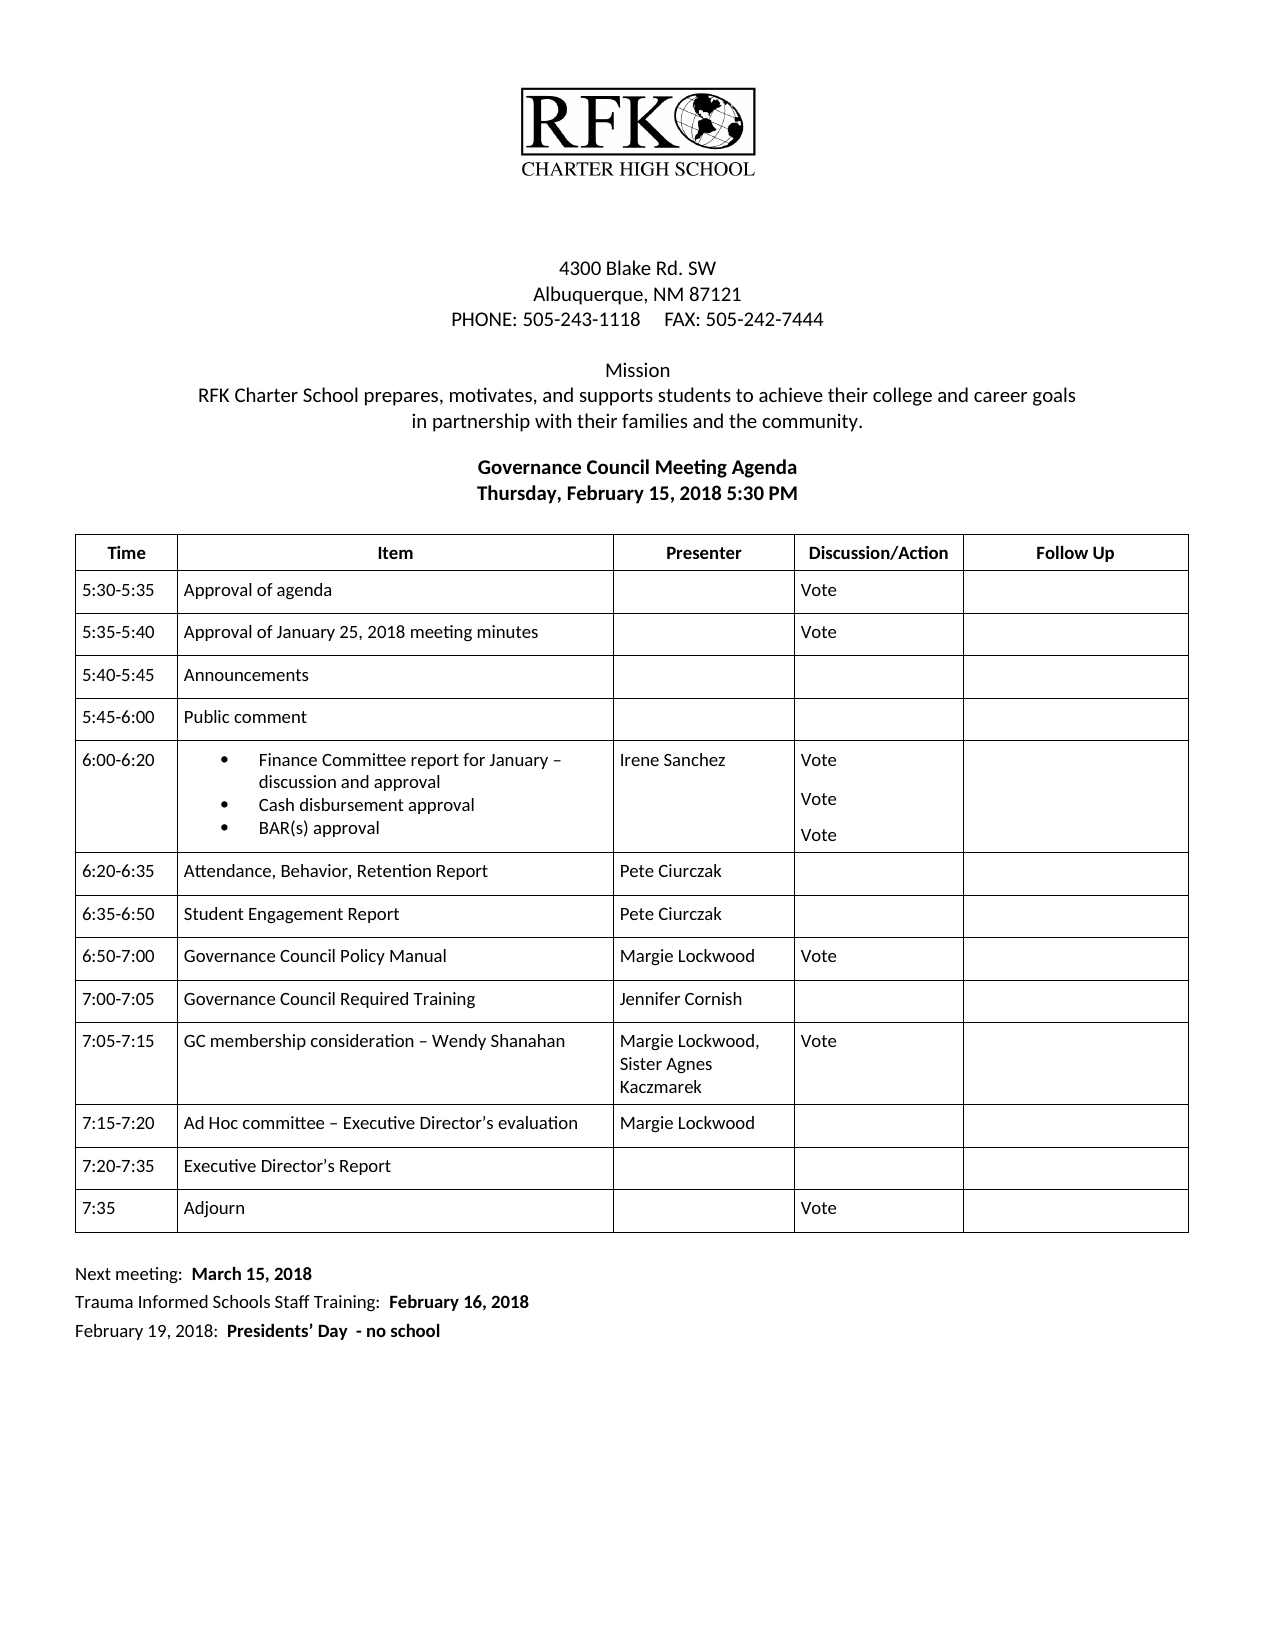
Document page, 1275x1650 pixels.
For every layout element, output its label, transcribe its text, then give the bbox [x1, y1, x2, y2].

table_cell 7:15-7:20 [76, 1105, 177, 1147]
table_cell Public comment [178, 699, 613, 740]
table_cell [795, 853, 963, 894]
table_cell [614, 1148, 794, 1189]
table_cell 6:00-6:20 [76, 741, 177, 852]
table_cell Approval of January 25, 2018 meeting minutes [178, 614, 613, 655]
table_cell Margie Lockwood, Sister Agnes Kaczmarek [614, 1023, 794, 1104]
text February 19, 2018: Presidents’ Day - no school [75, 1320, 1200, 1343]
table_cell Vote [795, 614, 963, 655]
table_cell [964, 981, 1188, 1022]
table_cell Adjourn [178, 1190, 613, 1232]
table_cell [795, 981, 963, 1022]
table_cell 6:35-6:50 [76, 896, 177, 937]
text Thursday, February 15, 2018 5:30 PM [75, 480, 1200, 505]
table_cell [795, 699, 963, 740]
table_cell Margie Lockwood [614, 938, 794, 979]
text Mission [75, 357, 1200, 383]
table_cell [964, 741, 1188, 852]
table_cell [964, 1190, 1188, 1232]
table_cell Governance Council Policy Manual [178, 938, 613, 979]
table_cell [964, 938, 1188, 979]
table_cell [964, 614, 1188, 655]
table_cell 6:50-7:00 [76, 938, 177, 979]
text Trauma Informed Schools Staff Training: February 16, 2018 [75, 1291, 1200, 1314]
table_cell 5:35-5:40 [76, 614, 177, 655]
table_cell Margie Lockwood [614, 1105, 794, 1147]
table_cell Student Engagement Report [178, 896, 613, 937]
text 4300 Blake Rd. SW [75, 256, 1200, 281]
table_cell 7:35 [76, 1190, 177, 1232]
table_cell 7:05-7:15 [76, 1023, 177, 1104]
table_cell [614, 656, 794, 698]
table_cell [964, 571, 1188, 613]
table_cell Executive Director’s Report [178, 1148, 613, 1189]
table_cell Irene Sanchez [614, 741, 794, 852]
table_cell 5:45-6:00 [76, 699, 177, 740]
table_cell [964, 896, 1188, 937]
table_cell Vote [795, 1023, 963, 1104]
table_header Time [76, 535, 177, 570]
table_cell [614, 699, 794, 740]
table_cell 5:30-5:35 [76, 571, 177, 613]
table_cell [964, 853, 1188, 894]
table_cell Governance Council Required Training [178, 981, 613, 1022]
table_cell 5:40-5:45 [76, 656, 177, 698]
table_cell Ad Hoc committee – Executive Director’s evaluation [178, 1105, 613, 1147]
table_cell [964, 1023, 1188, 1104]
table_cell [795, 896, 963, 937]
table_cell Vote [795, 571, 963, 613]
text in partnership with their families and the community. [75, 408, 1200, 433]
table_cell [795, 656, 963, 698]
table_cell [964, 1148, 1188, 1189]
table_cell Vote [795, 1190, 963, 1232]
table_cell Finance Committee report for January – discussion and approval Cash disbursement approval BAR(s) approval [178, 741, 613, 852]
table_cell Announcements [178, 656, 613, 698]
table_header Presenter [614, 535, 794, 570]
table_cell 7:20-7:35 [76, 1148, 177, 1189]
table_cell Pete Ciurczak [614, 896, 794, 937]
table_cell [964, 656, 1188, 698]
picture [517, 84, 759, 178]
table_cell 6:20-6:35 [76, 853, 177, 894]
text PHONE: 505-243-1118 FAX: 505-242-7444 [75, 306, 1200, 332]
table_cell [795, 1105, 963, 1147]
table_cell 7:00-7:05 [76, 981, 177, 1022]
text RFK Charter School prepares, motivates, and supports students to achieve their college and career goals [75, 383, 1200, 408]
table_cell [614, 614, 794, 655]
table_cell [795, 1148, 963, 1189]
table_cell Approval of agenda [178, 571, 613, 613]
table_cell Attendance, Behavior, Retention Report [178, 853, 613, 894]
text Governance Council Meeting Agenda [75, 454, 1200, 480]
table_header Follow Up [964, 535, 1188, 570]
text Next meeting: March 15, 2018 [75, 1262, 1200, 1285]
table_cell Pete Ciurczak [614, 853, 794, 894]
table_cell [614, 571, 794, 613]
table_cell [964, 699, 1188, 740]
text Albuquerque, NM 87121 [75, 281, 1200, 306]
table_cell Vote [795, 938, 963, 979]
table_header Discussion/Action [795, 535, 963, 570]
table_cell [614, 1190, 794, 1232]
table_cell Jennifer Cornish [614, 981, 794, 1022]
table_cell GC membership consideration – Wendy Shanahan [178, 1023, 613, 1104]
table_cell [964, 1105, 1188, 1147]
table_cell Vote Vote Vote [795, 741, 963, 852]
table_header Item [178, 535, 613, 570]
